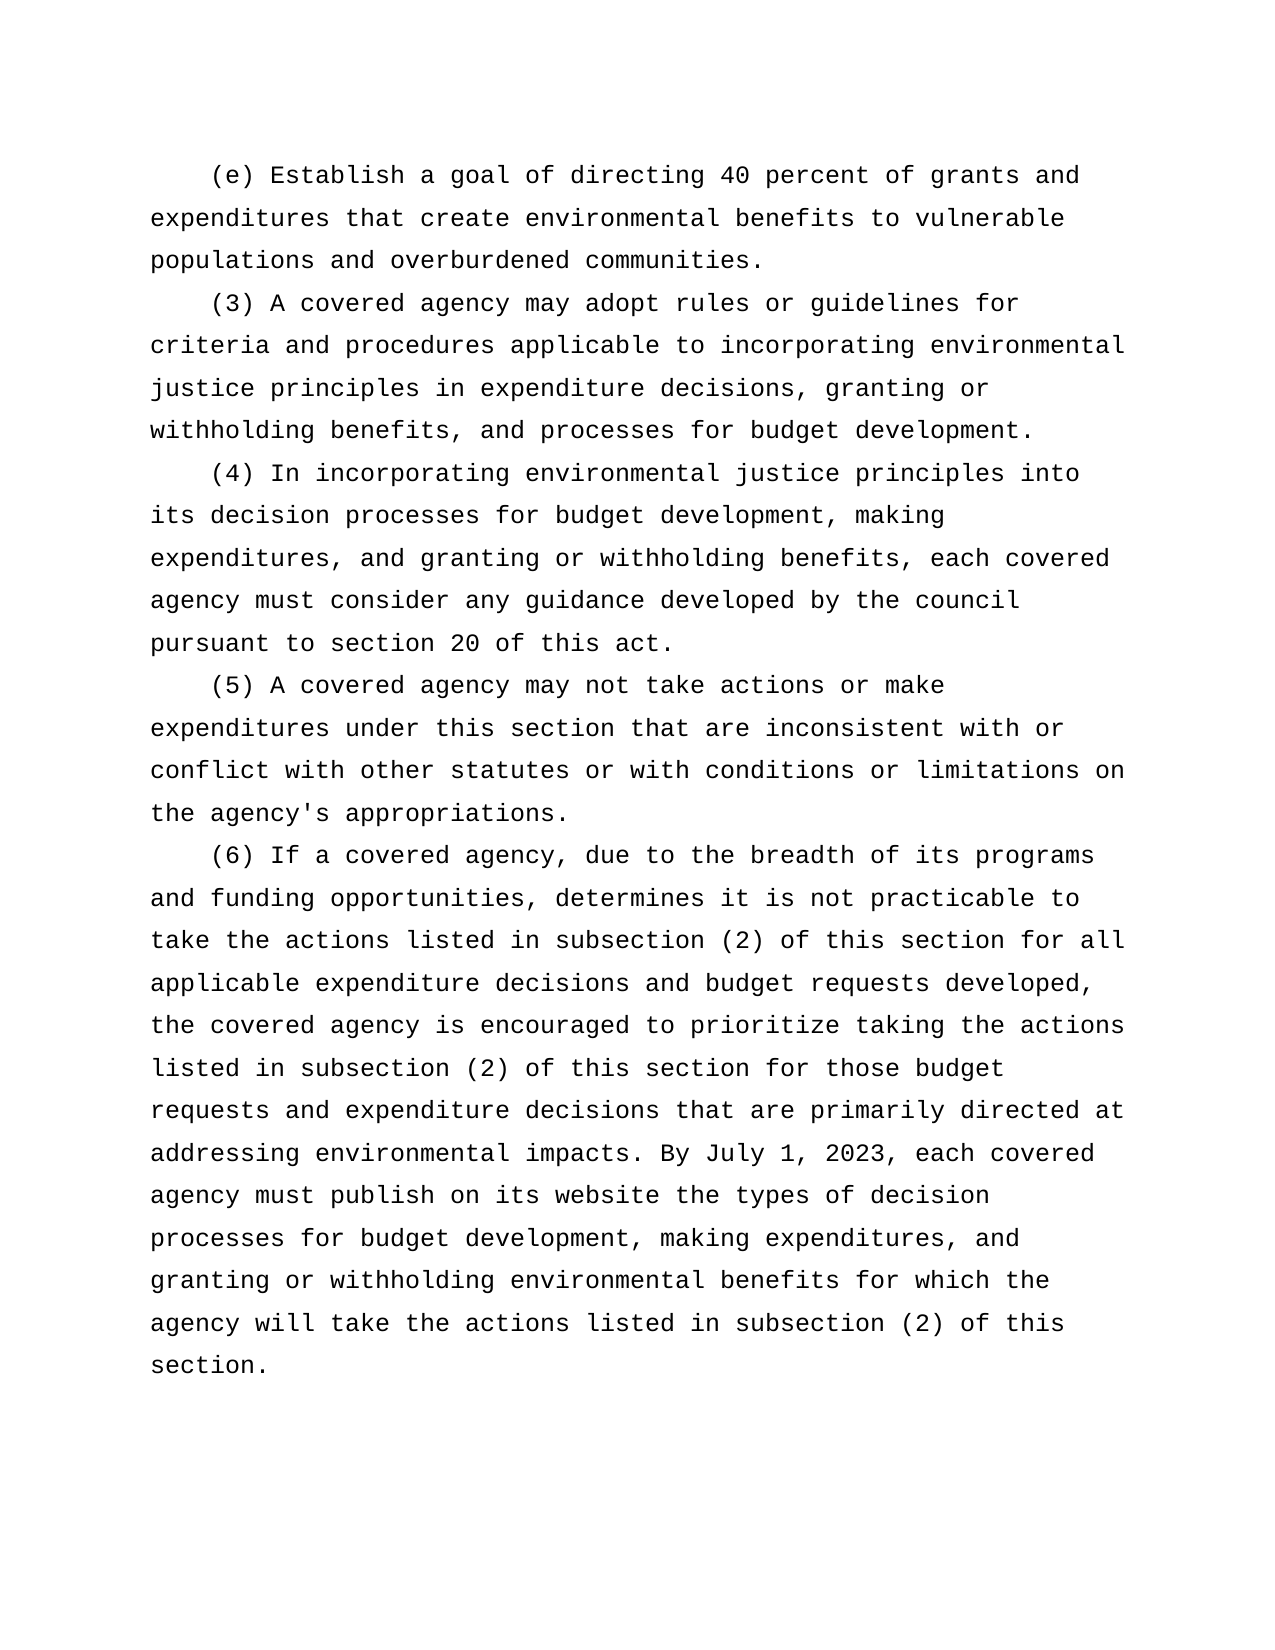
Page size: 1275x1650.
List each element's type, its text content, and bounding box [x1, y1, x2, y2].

text (6) If a covered agency, due to the breadth of its programs and funding opportunities, determines it is not practicable to take the actions listed in subsection (2) of this section for all applicable expenditure decisions and budget requests developed, the covered agency is encouraged to prioritize taking the actions listed in subsection (2) of this section for those budget requests and expenditure decisions that are primarily directed at addressing environmental impacts. By July 1, 2023, each covered agency must publish on its website the types of decision processes for budget development, making expenditures, and granting or withholding environmental benefits for which the agency will take the actions listed in subsection (2) of this section. [150, 830, 1125, 1382]
text (4) In incorporating environmental justice principles into its decision processes for budget development, making expenditures, and granting or withholding benefits, each covered agency must consider any guidance developed by the council pursuant to section 20 of this act. [150, 447, 1125, 660]
text (3) A covered agency may adopt rules or guidelines for criteria and procedures applicable to incorporating environmental justice principles in expenditure decisions, granting or withholding benefits, and processes for budget development. [150, 277, 1125, 447]
text (5) A covered agency may not take actions or make expenditures under this section that are inconsistent with or conflict with other statutes or with conditions or limitations on the agency's appropriations. [150, 660, 1125, 830]
text (e) Establish a goal of directing 40 percent of grants and expenditures that create environmental benefits to vulnerable populations and overburdened communities. [150, 150, 1125, 277]
